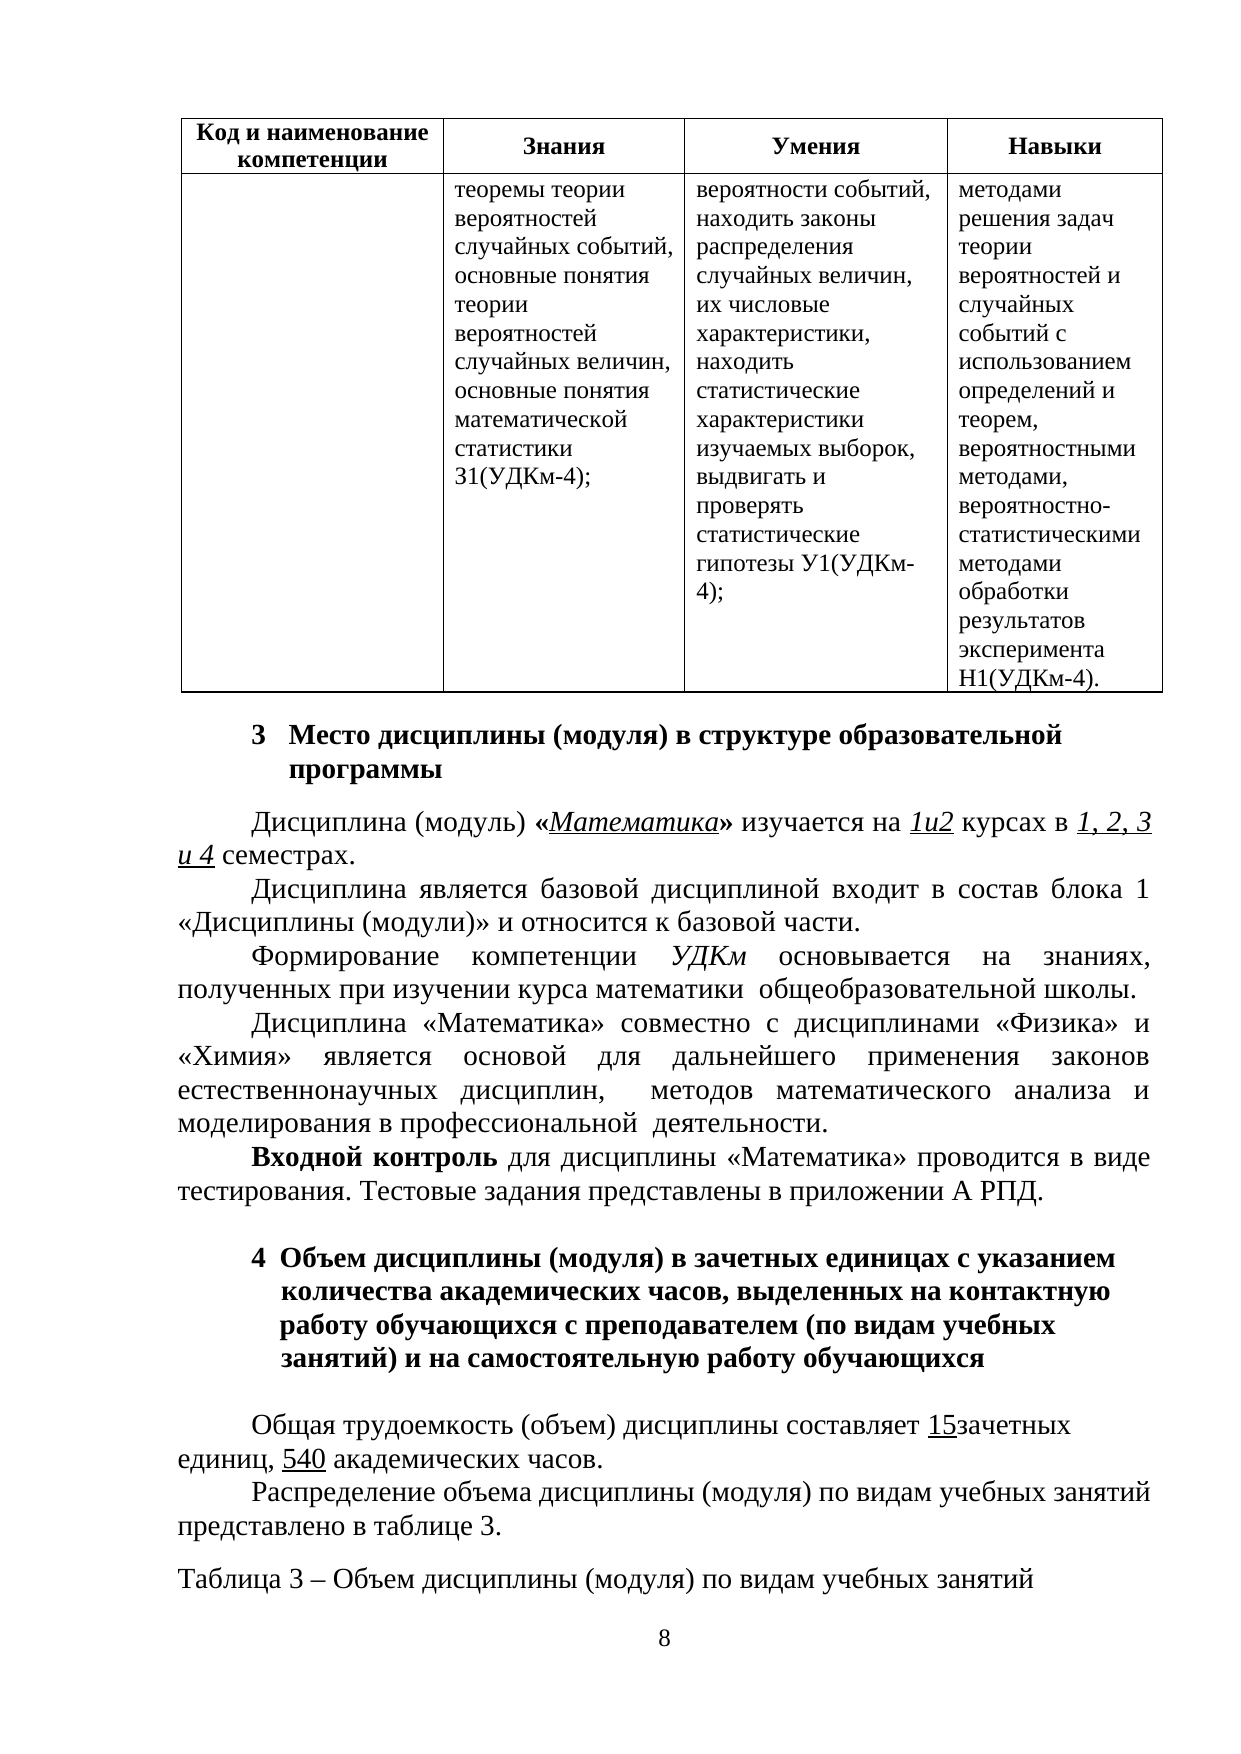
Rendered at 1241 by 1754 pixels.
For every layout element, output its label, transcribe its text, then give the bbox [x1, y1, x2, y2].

text Распределение объема дисциплины (модуля) по видам учебных занятий представлено в таблице 3. [177, 1474, 1152, 1542]
text Таблица 3 – Объем дисциплины (модуля) по видам учебных занятий [177, 1561, 1152, 1594]
text Формирование компетенции УДКм основывается на знаниях, полученных при изучении курса математики общеобразовательной школы. [177, 938, 1152, 1005]
list Объем дисциплины (модуля) в зачетных единицах с указанием [251, 1240, 1152, 1273]
text занятий) и на самостоятельную работу обучающихся [279, 1340, 1152, 1374]
text количества академических часов, выделенных на контактную работу обучающихся с преподавателем (по видам учебных [279, 1273, 1152, 1340]
table_header Умения [685, 119, 947, 173]
table_header Знания [444, 119, 684, 173]
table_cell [444, 174, 684, 691]
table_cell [685, 174, 947, 691]
text программы [288, 751, 1152, 784]
text Дисциплина является базовой дисциплиной входит в состав блока 1 «Дисциплины (модули)» и относится к базовой части. [177, 871, 1152, 938]
list Место дисциплины (модуля) в структуре образовательной [251, 717, 1152, 751]
text Входной контроль для дисциплины «Математика» проводится в виде тестирования. Тестовые задания представлены в приложении А РПД. [177, 1139, 1152, 1206]
text Общая трудоемкость (объем) дисциплины составляет 15зачетных единиц, 540 академических часов. [177, 1407, 1152, 1474]
text Дисциплина «Математика» совместно с дисциплинами «Физика» и «Химия» является основой для дальнейшего применения законов естественнонаучных дисциплин, методов математического анализа и моделирования в профессиональной деятельности. [177, 1005, 1152, 1139]
text Дисциплина (модуль) «Математика» изучается на 1и2 курсах в 1, 2, 3 и 4 семестрах. [177, 804, 1152, 871]
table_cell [948, 174, 1162, 691]
table_header Навыки [948, 119, 1162, 173]
table_header Код и наименование компетенции [182, 119, 443, 173]
